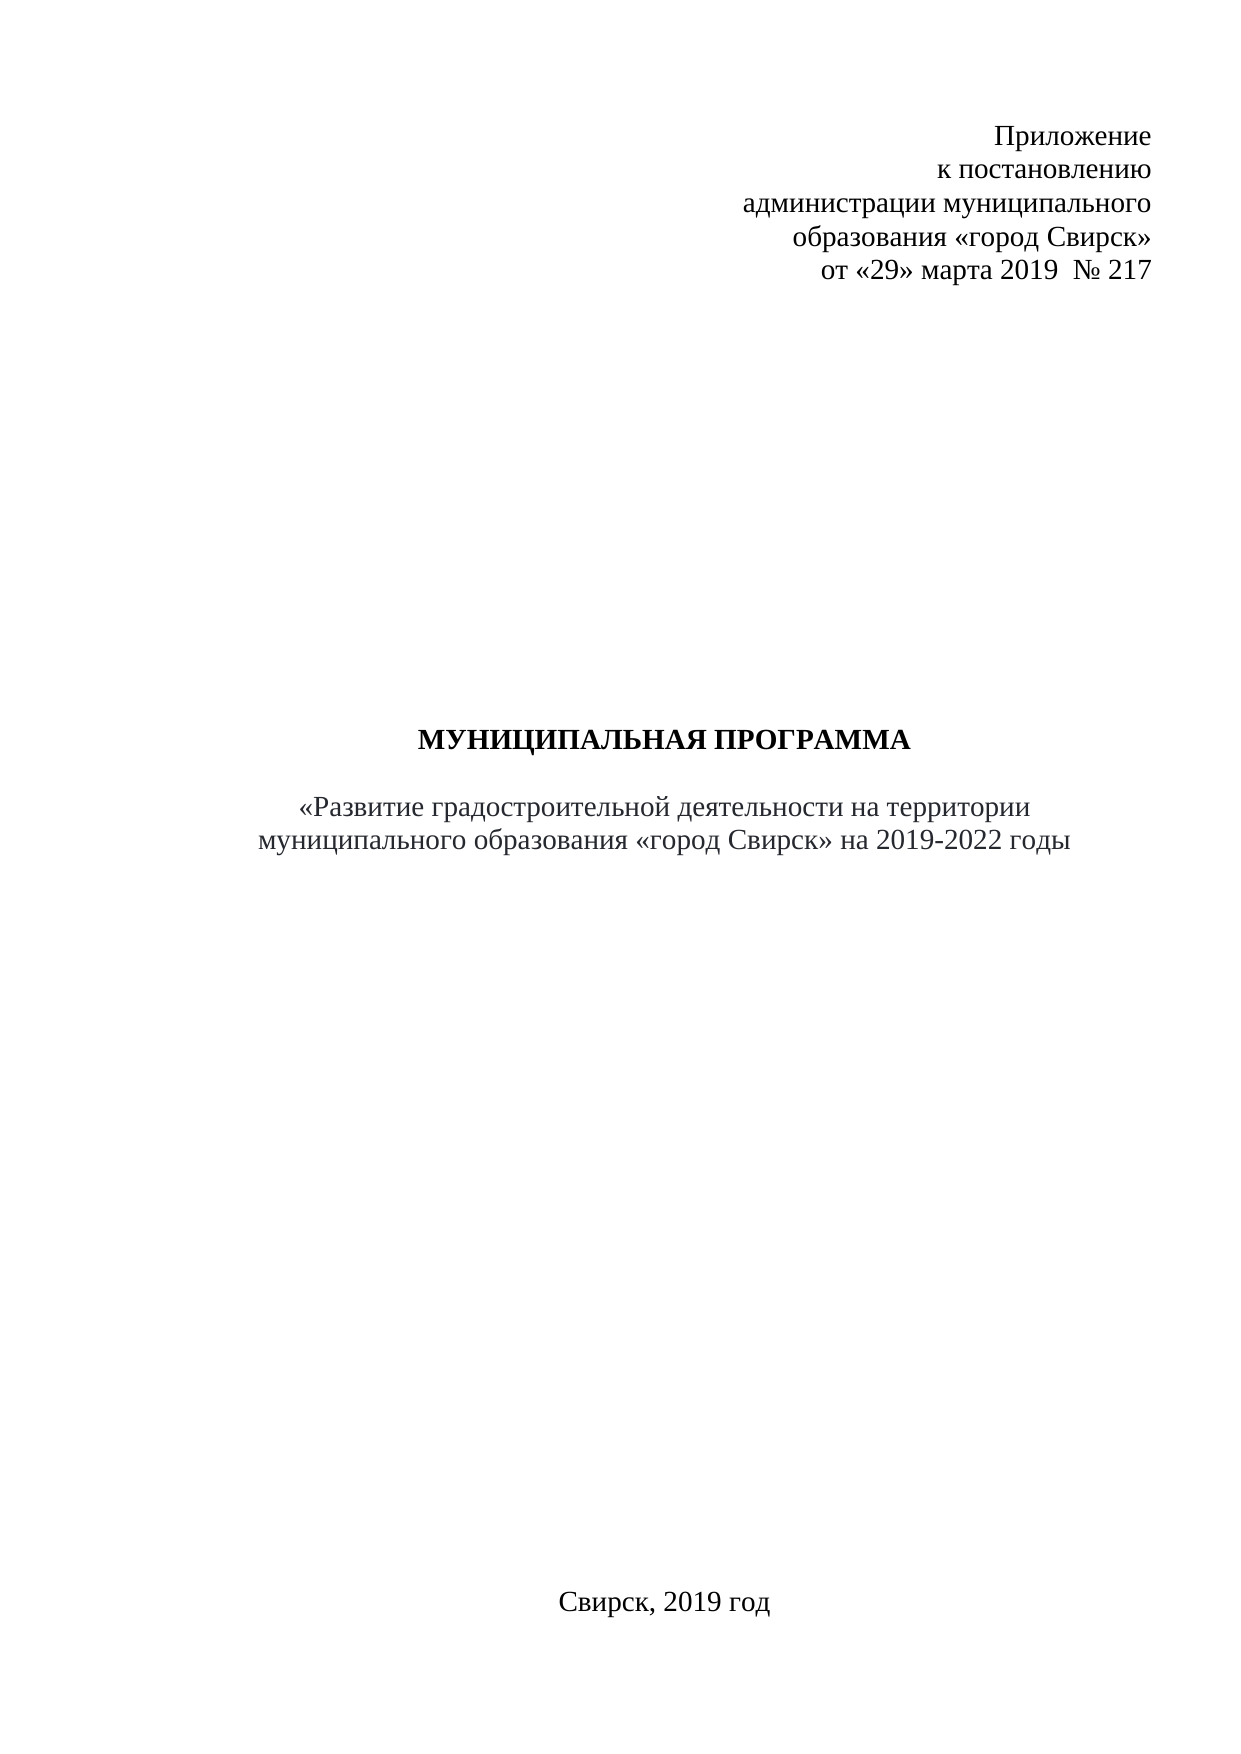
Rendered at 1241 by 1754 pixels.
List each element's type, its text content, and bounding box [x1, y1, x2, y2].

text Свирск, 2019 год [177, 1584, 1152, 1618]
text Приложение [177, 118, 1152, 152]
text к постановлению [177, 152, 1152, 185]
text администрации муниципального [177, 185, 1152, 219]
subtitle «Развитие градостроительной деятельности на территории [177, 789, 1152, 822]
text МУНИЦИПАЛЬНАЯ ПРОГРАММА [177, 722, 1152, 755]
text образования «город Свирск» [177, 219, 1152, 252]
text от «29» марта 2019 № 217 [177, 252, 1152, 286]
subtitle муниципального образования «город Свирск» на 2019-2022 годы [177, 822, 1152, 856]
